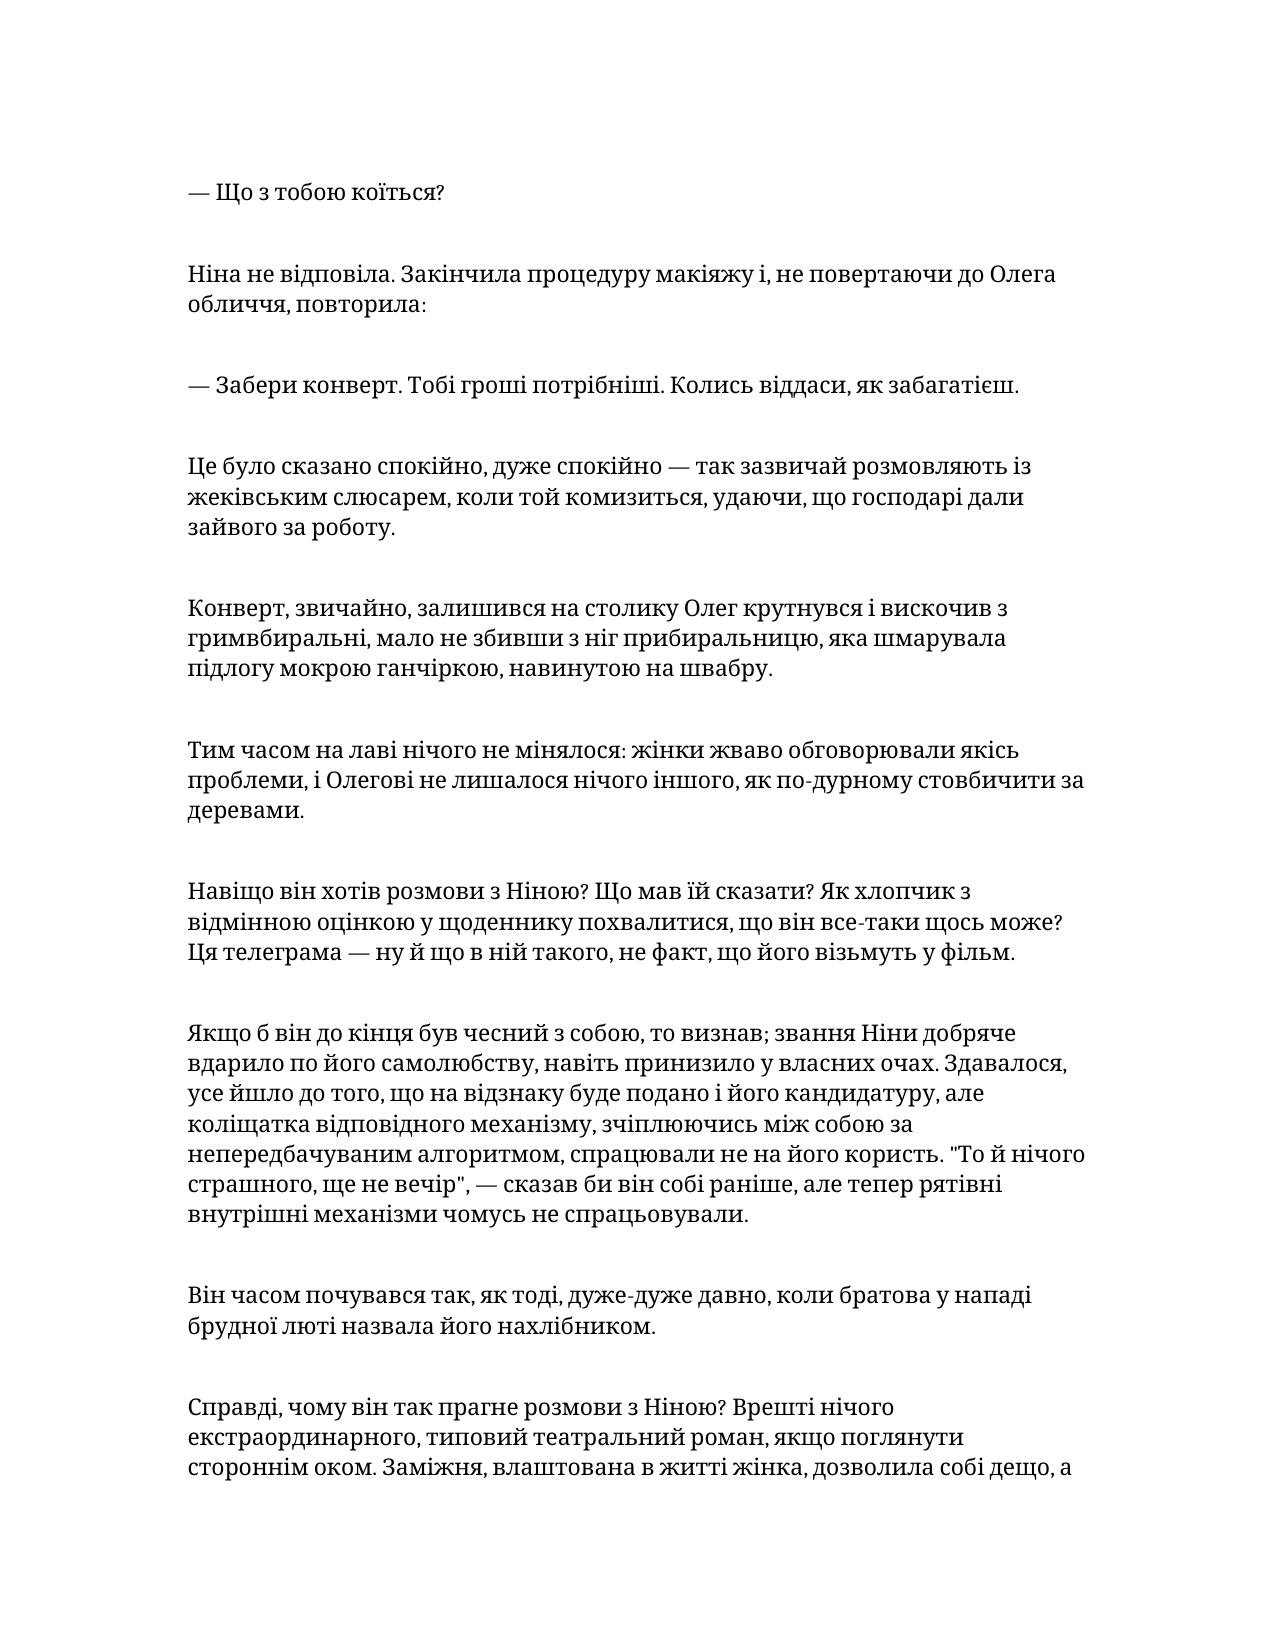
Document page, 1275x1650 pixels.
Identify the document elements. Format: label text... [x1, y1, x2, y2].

text Навіщо він хотів розмови з Ніною? Що мав їй сказати? Як хлопчик з відмінною оцінкою у щоденнику похвалитися, що він все-таки щось може? Ця телеграма — ну й що в ній такого, не факт, що його візьмуть у фільм. [187, 849, 1087, 966]
text Конверт, звичайно, залишився на столику Олег крутнувся і вискочив з гримвбиральні, мало не збивши з ніг прибиральницю, яка шмарувала підлогу мокрою ганчіркою, навинутою на швабру. [187, 566, 1087, 683]
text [187, 1364, 1087, 1482]
text Якщо б він до кінця був чесний з собою, то визнав; звання Ніни добряче вдарило по його самолюбству, навіть принизило у власних очах. Здавалося, усе йшло до того, що на відзнаку буде подано і його кандидатуру, але коліщатка відповідного механізму, зчіплюючись між собою за непередбачуваним алгоритмом, спрацювали не на його користь. "То й нічого страшного, ще не вечір", — сказав би він собі раніше, але тепер рятівні внутрішні механізми чомусь не спрацьовували. [187, 991, 1087, 1228]
text — Що з тобою коїться? [187, 150, 1087, 207]
text Це було сказано спокійно, дуже спокійно — так зазвичай розмовляють із жеківським слюсарем, коли той комизиться, удаючи, що господарі дали зайвого за роботу. [187, 424, 1087, 541]
text Тим часом на лаві нічого не мінялося: жінки жваво обговорювали якісь проблеми, і Олегові не лишалося нічого іншого, як по-дурному стовбичити за деревами. [187, 707, 1087, 824]
text — Забери конверт. Тобі гроші потрібніші. Колись віддаси, як забагатієш. [187, 343, 1087, 399]
text Ніна не відповіла. Закінчила процедуру макіяжу і, не повертаючи до Олега обличчя, повторила: [187, 231, 1087, 318]
text Він часом почувався так, як тоді, дуже-дуже давно, коли братова у нападі брудної люті назвала його нахлібником. [187, 1253, 1087, 1340]
